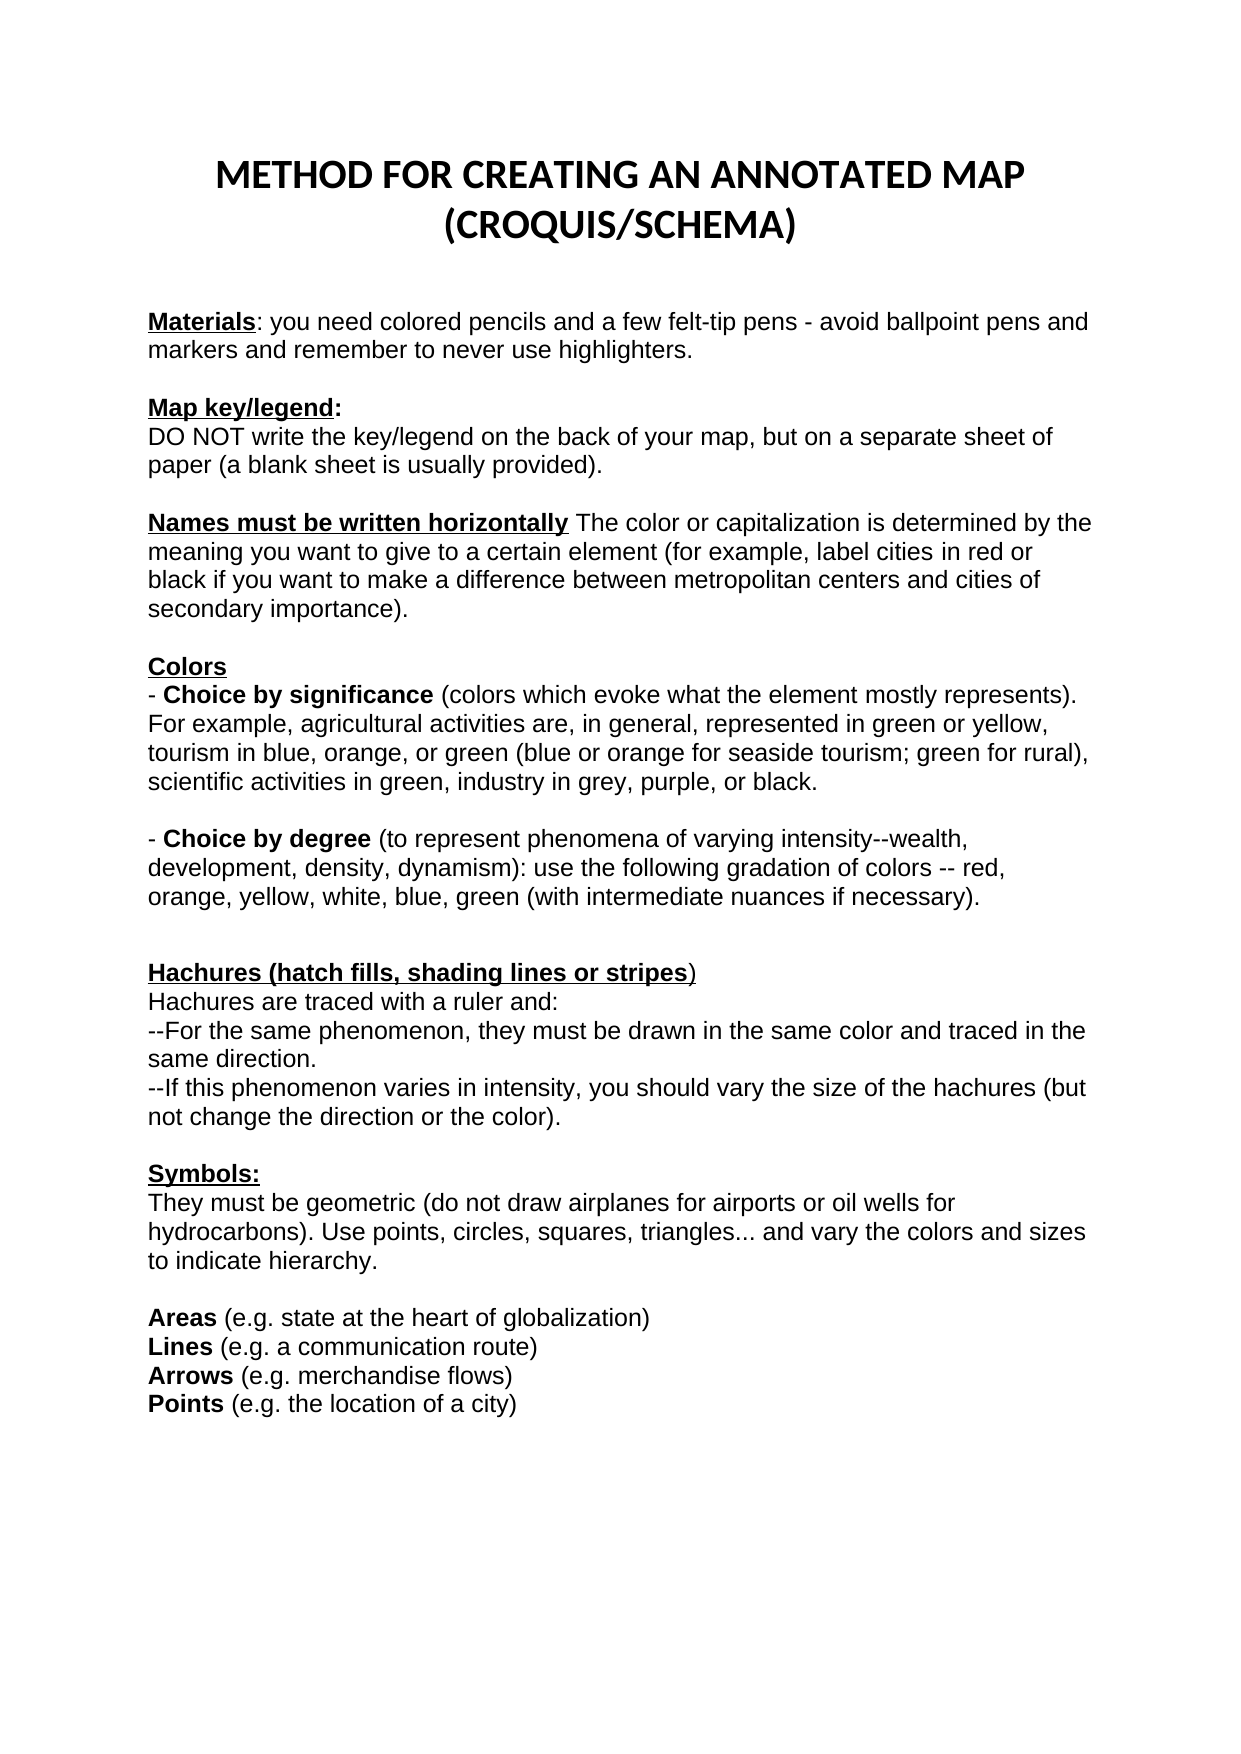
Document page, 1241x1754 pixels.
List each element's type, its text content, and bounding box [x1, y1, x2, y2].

text Hachures (hatch fills, shading lines or stripes) [148, 958, 1093, 987]
text Arrows (e.g. merchandise flows) [148, 1361, 1093, 1389]
text Symbols: [148, 1159, 1093, 1188]
text Hachures are traced with a ruler and: [148, 987, 1093, 1016]
text --For the same phenomenon, they must be drawn in the same color and traced in the same direction. [148, 1016, 1093, 1073]
text - Choice by degree (to represent phenomena of varying intensity--wealth, development, density, dynamism): use the following gradation of colors -- red, orange, yellow, white, blue, green (with intermediate nuances if necessary). [148, 824, 1093, 911]
text Names must be written horizontally The color or capitalization is determined by the meaning you want to give to a certain element (for example, label cities in red or black if you want to make a difference between metropolitan centers and cities of secondary importance). [148, 508, 1093, 623]
text Colors [148, 652, 1093, 681]
text Points (e.g. the location of a city) [148, 1389, 1093, 1418]
text METHOD FOR CREATING AN ANNOTATED MAP (CROQUIS/SCHEMA) [148, 148, 1093, 249]
text Materials: you need colored pencils and a few felt-tip pens - avoid ballpoint pens and markers and remember to never use highlighters. [148, 307, 1093, 364]
text For example, agricultural activities are, in general, represented in green or yellow, tourism in blue, orange, or green (blue or orange for seaside tourism; green for rural), scientific activities in green, industry in grey, purple, or black. [148, 709, 1093, 796]
text - Choice by significance (colors which evoke what the element mostly represents). [148, 681, 1093, 709]
text Areas (e.g. state at the heart of globalization) [148, 1303, 1093, 1332]
text DO NOT write the key/legend on the back of your map, but on a separate sheet of paper (a blank sheet is usually provided). [148, 422, 1093, 479]
text --If this phenomenon varies in intensity, you should vary the size of the hachures (but not change the direction or the color). [148, 1073, 1093, 1131]
text Lines (e.g. a communication route) [148, 1332, 1093, 1361]
text Map key/legend: [148, 393, 1093, 422]
text They must be geometric (do not draw airplanes for airports or oil wells for hydrocarbons). Use points, circles, squares, triangles... and vary the colors and sizes to indicate hierarchy. [148, 1188, 1093, 1274]
